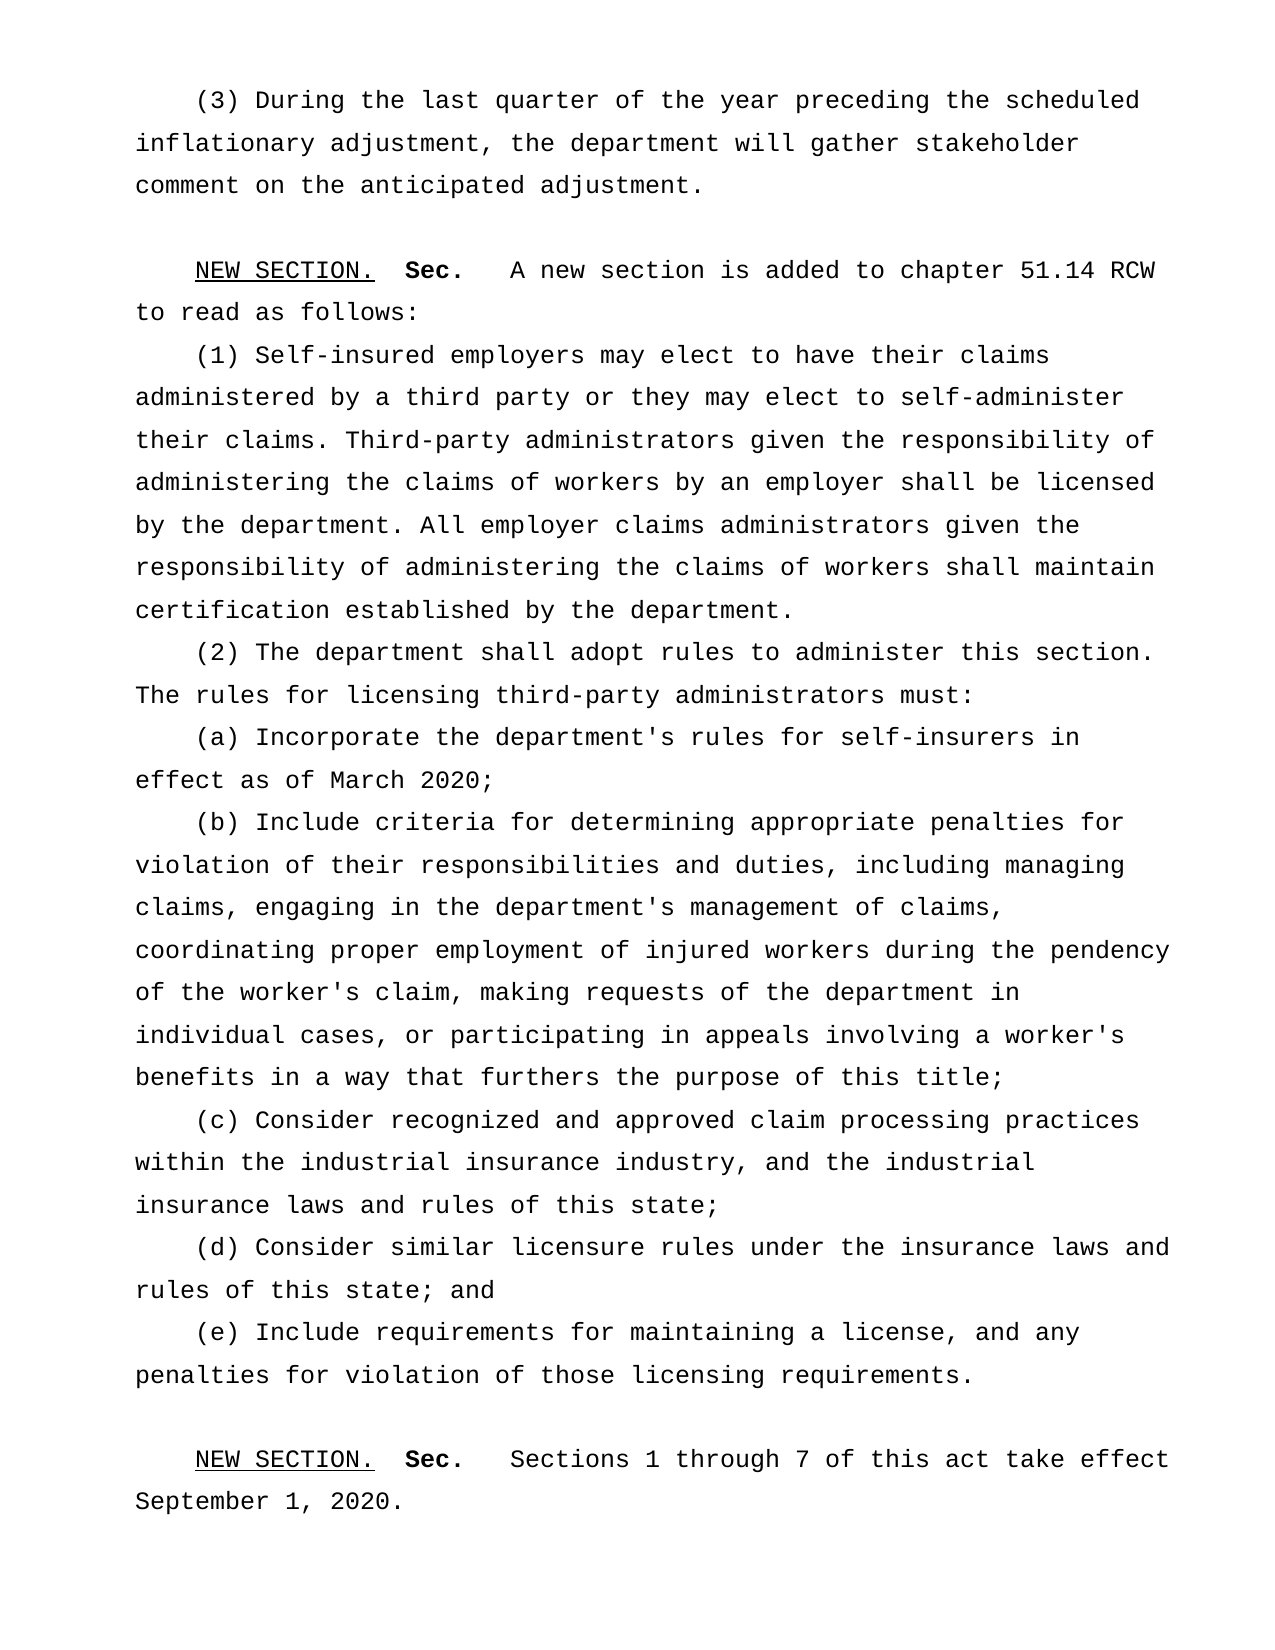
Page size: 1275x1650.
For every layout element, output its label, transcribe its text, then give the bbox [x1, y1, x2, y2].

text (c) Consider recognized and approved claim processing practices within the industrial insurance industry, and the industrial insurance laws and rules of this state; [135, 1094, 1170, 1222]
text (b) Include criteria for determining appropriate penalties for violation of their responsibilities and duties, including managing claims, engaging in the department's management of claims, coordinating proper employment of injured workers during the pendency of the worker's claim, making requests of the department in individual cases, or participating in appeals involving a worker's benefits in a way that furthers the purpose of this title; [135, 797, 1170, 1094]
text (3) During the last quarter of the year preceding the scheduled inflationary adjustment, the department will gather stakeholder comment on the anticipated adjustment. [135, 75, 1170, 202]
text (a) Incorporate the department's rules for self-insurers in effect as of March 2020; [135, 712, 1170, 797]
text NEW SECTION. Sec. Sections 1 through 7 of this act take effect September 1, 2020. [135, 1433, 1170, 1518]
text NEW SECTION. Sec. A new section is added to chapter 51.14 RCW to read as follows: [135, 244, 1170, 329]
text (e) Include requirements for maintaining a license, and any penalties for violation of those licensing requirements. [135, 1307, 1170, 1392]
text (1) Self-insured employers may elect to have their claims administered by a third party or they may elect to self-administer their claims. Third-party administrators given the responsibility of administering the claims of workers by an employer shall be licensed by the department. All employer claims administrators given the responsibility of administering the claims of workers shall maintain certification established by the department. [135, 329, 1170, 627]
text (d) Consider similar licensure rules under the insurance laws and rules of this state; and [135, 1222, 1170, 1307]
text (2) The department shall adopt rules to administer this section. The rules for licensing third-party administrators must: [135, 627, 1170, 712]
